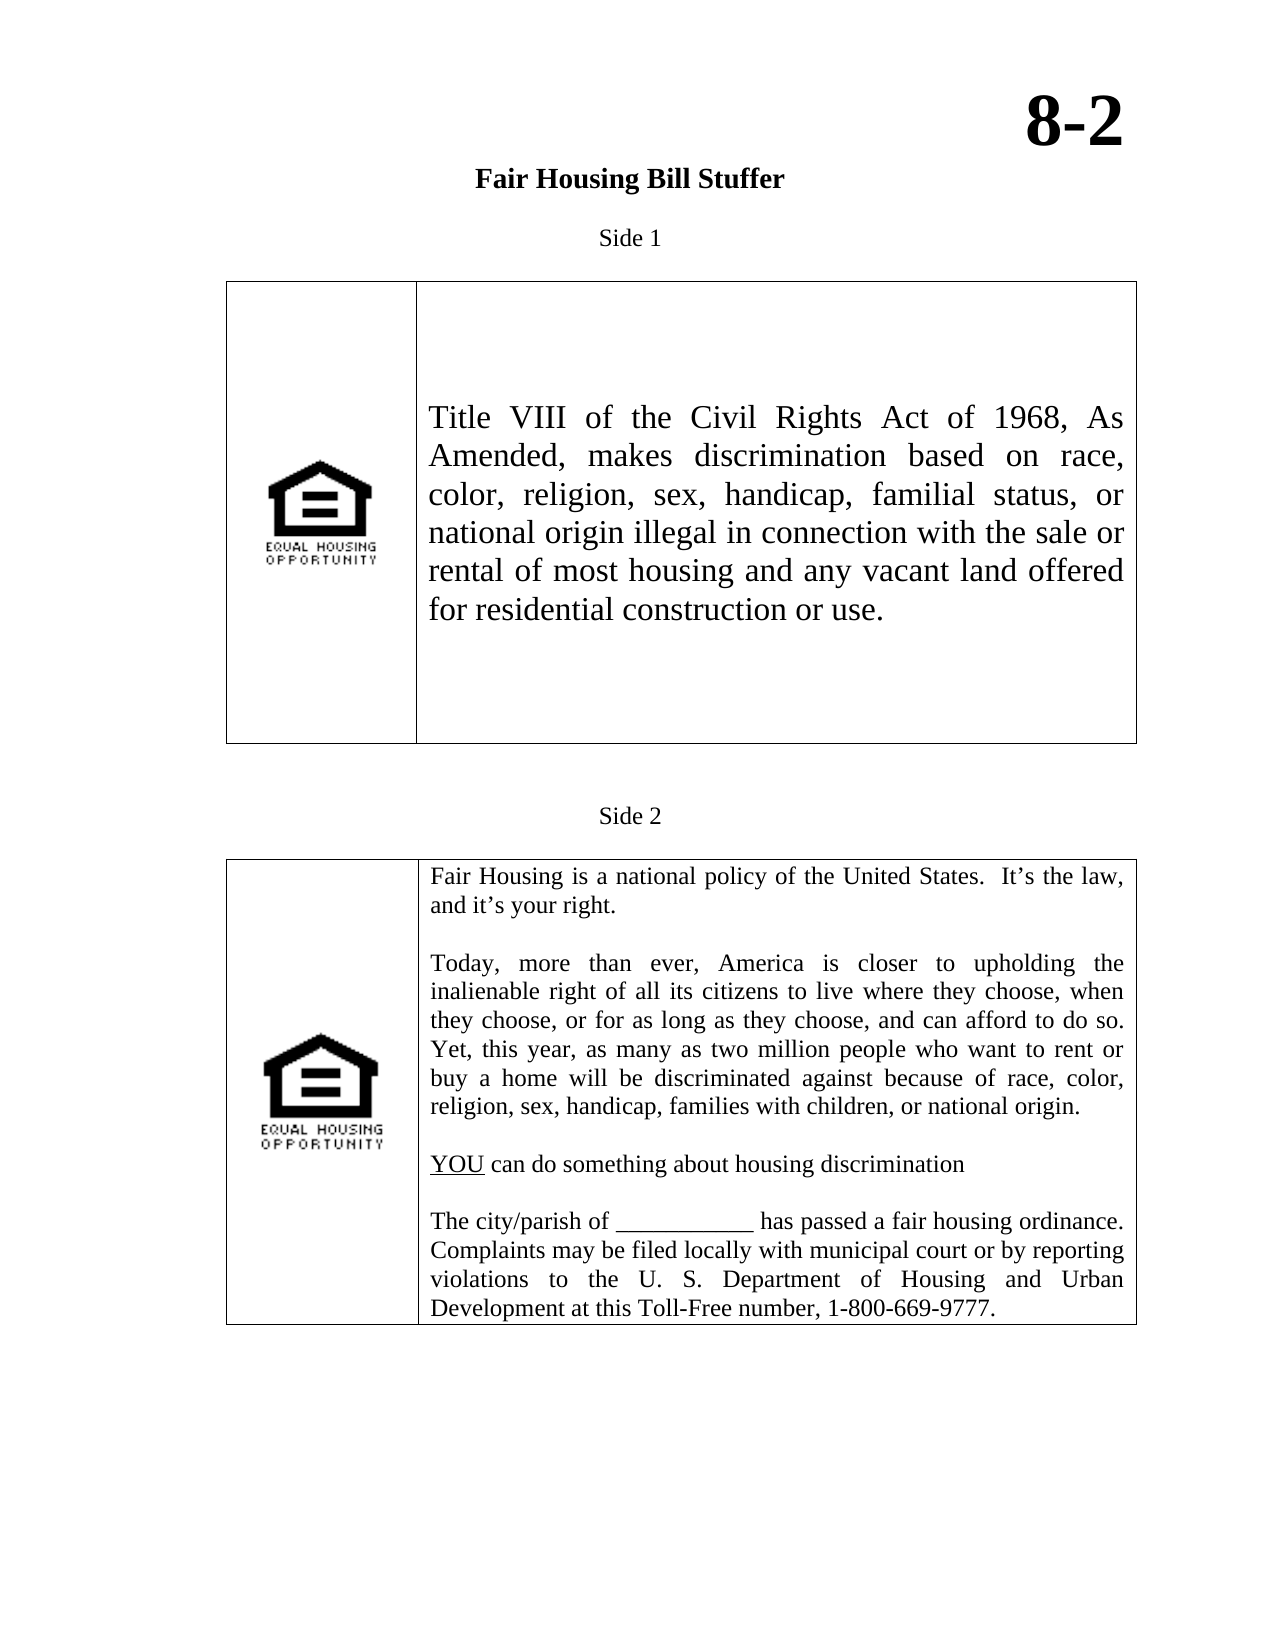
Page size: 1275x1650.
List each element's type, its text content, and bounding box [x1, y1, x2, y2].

picture [260, 1031, 385, 1152]
table_header [227, 860, 418, 1323]
table_header Fair Housing is a national policy of the . It’s the law, and it’s your right. Today, more than ever, is closer to upholding the inalienable right of all its citizens to live where they choose, when they choose, or for as long as they choose, and can afford to do so. Yet, this year, as many as two million people who want to rent or buy a home will be discriminated against because of race, color, religion, sex, handicap, families with children, or national origin. YOU can do something about housing discrimination The city/parish of ___________ has passed a fair housing ordinance. Complaints may be filed locally with municipal court or by reporting violations to the U. S. Department of Housing and Urban Development at this Toll-Free number, 1-800-669-9777. [419, 860, 1136, 1323]
text Side 1 [135, 223, 1125, 252]
text Fair Housing Bill Stuffer [135, 161, 1125, 195]
table_header [227, 282, 416, 742]
text Side 2 [135, 801, 1125, 830]
table_header Title VIII of the Civil Rights Act of 1968, As Amended, makes discrimination based on race, color, religion, sex, handicap, familial status, or national origin illegal in connection with the sale or rental of most housing and any vacant land offered for residential construction or use. [417, 282, 1136, 742]
picture [265, 458, 378, 567]
